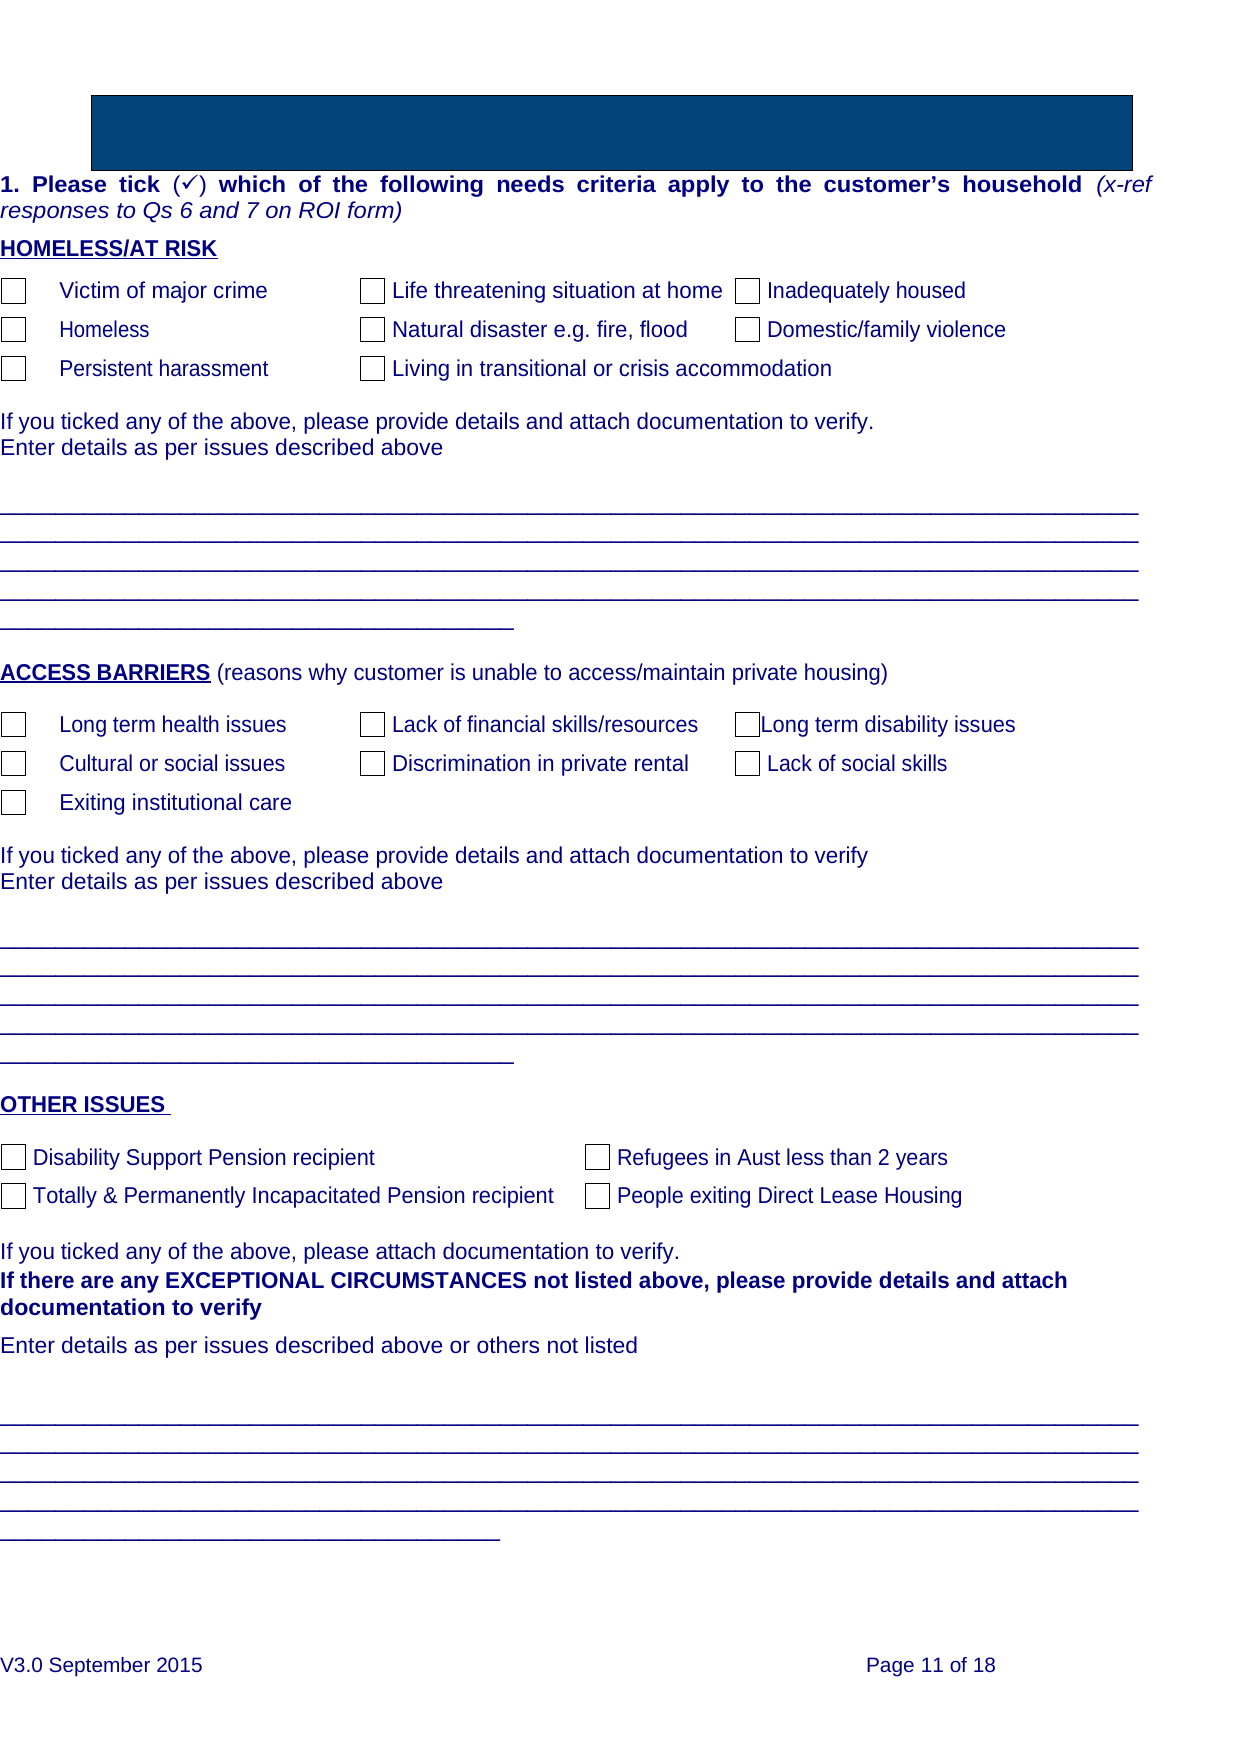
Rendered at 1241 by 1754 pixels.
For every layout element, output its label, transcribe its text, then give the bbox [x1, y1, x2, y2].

text Cultural or social issues Discrimination in private rental Lack of social skills [0, 750, 1151, 776]
text ACCESS BARRIERS (reasons why customer is unable to access/maintain private housing) [0, 658, 1151, 685]
text If you ticked any of the above, please attach documentation to verify. [0, 1238, 1151, 1264]
text Enter details as per issues described above [0, 434, 1151, 460]
text Long term health issues Lack of financial skills/resources Long term disability issues [0, 711, 1151, 738]
text If you ticked any of the above, please provide details and attach documentation to verify [0, 842, 1151, 868]
text HOMELESS/AT RISK [0, 223, 1151, 265]
text Enter details as per issues described above or others not listed [0, 1332, 1151, 1359]
text If you ticked any of the above, please provide details and attach documentation to verify. [0, 408, 1151, 434]
text Exiting institutional care [0, 789, 1151, 815]
text OTHER ISSUES [0, 1091, 1151, 1117]
text 1. Please tick () which of the following needs criteria apply to the customer’s household (x-ref responses to Qs 6 and 7 on ROI form) [0, 171, 1151, 223]
text Disability Support Pension recipient Refugees in Aust less than 2 years [0, 1143, 1151, 1170]
text Totally & Permanently Incapacitated Pension recipient People exiting Direct Lease Housing [0, 1182, 1151, 1209]
text Victim of major crime Life threatening situation at home Inadequately housed [0, 277, 1151, 304]
text Enter details as per issues described above [0, 868, 1151, 894]
text Homeless Natural disaster e.g. fire, flood Domestic/family violence [0, 316, 1151, 342]
text ____________________________________________________________________________________________________________________________________________________________________________________________________________________________________________________________________________________________________________________________________________________________________________ [0, 1397, 1151, 1541]
text If there are any EXCEPTIONAL CIRCUMSTANCES not listed above, please provide details and attach documentation to verify [0, 1267, 1151, 1320]
text Persistent harassment Living in transitional or crisis accommodation [0, 355, 1151, 381]
